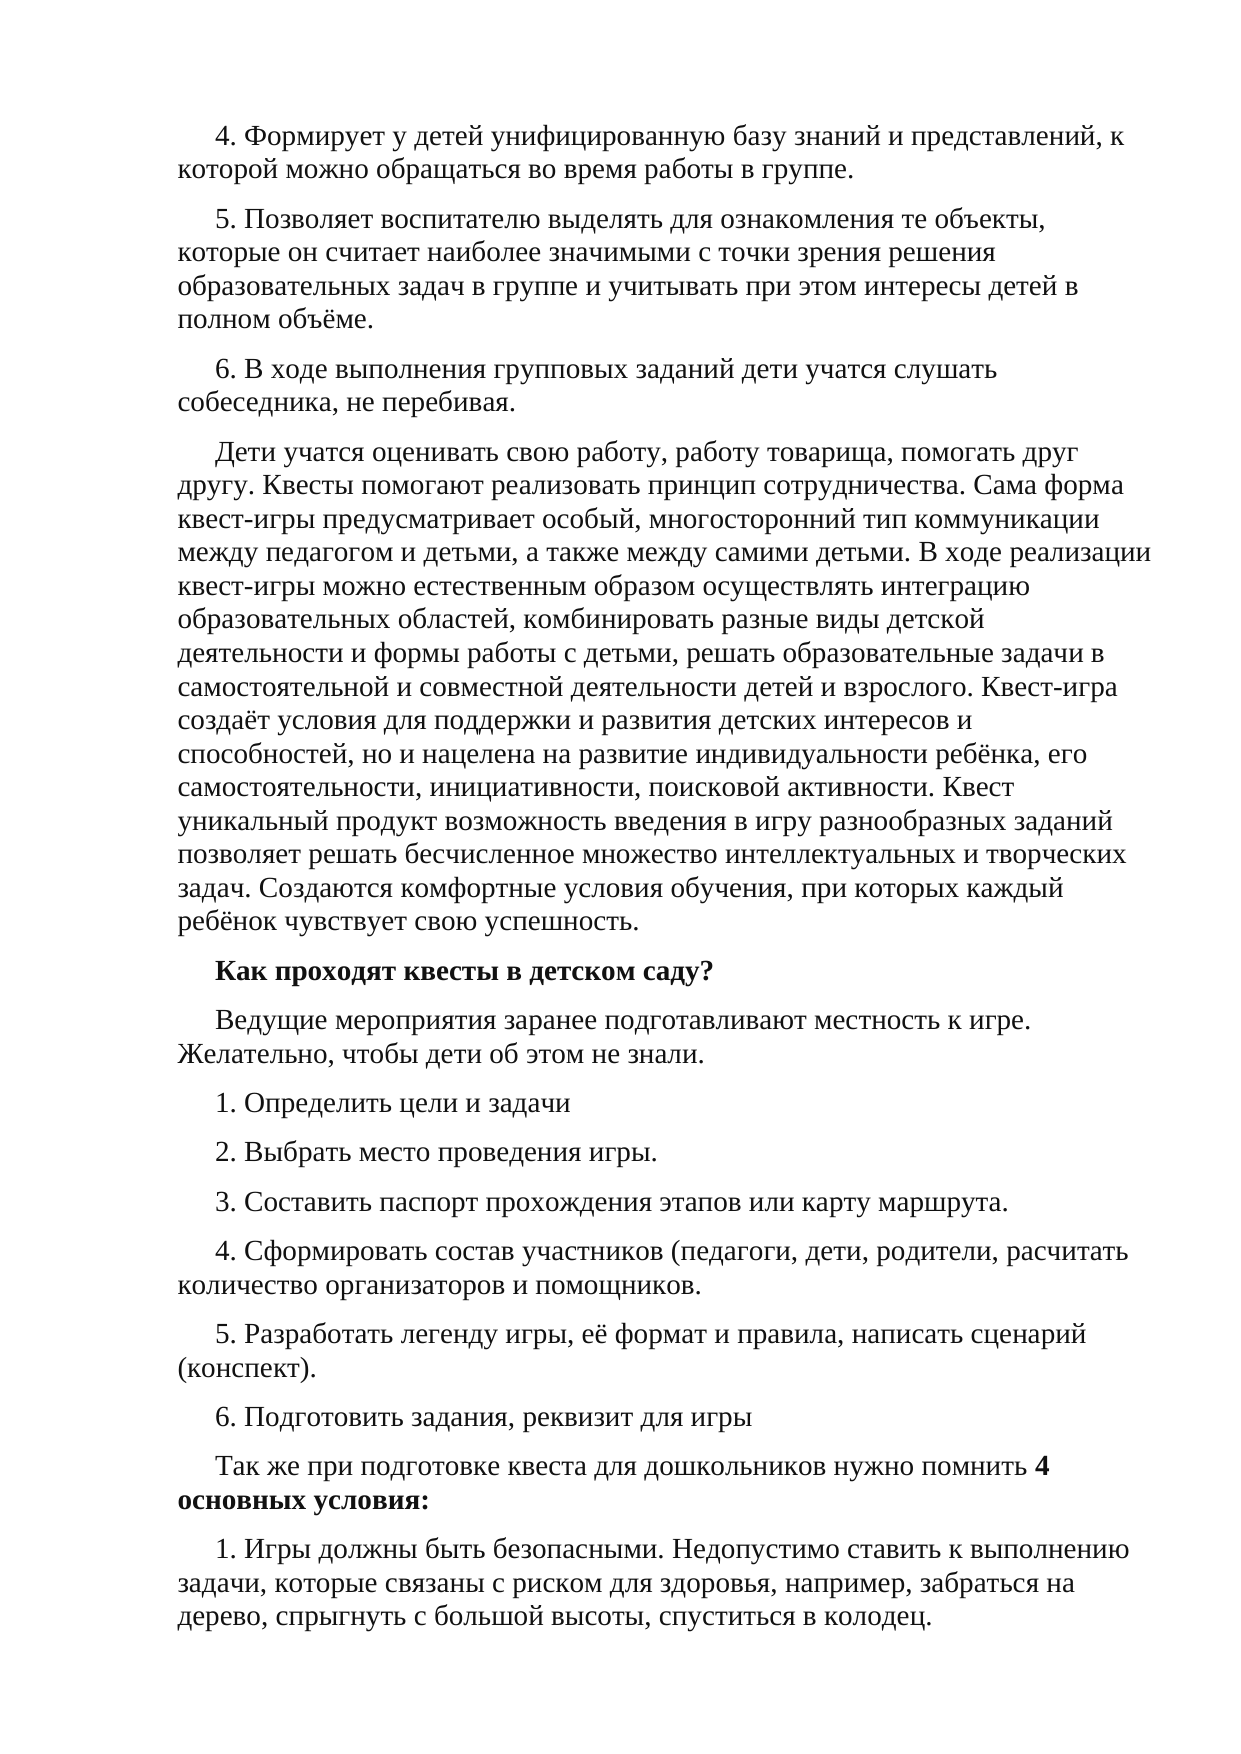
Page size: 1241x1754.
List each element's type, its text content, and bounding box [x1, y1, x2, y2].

text Так же при подготовке квеста для дошкольников нужно помнить 4 основных условия: [177, 1448, 1152, 1516]
text Ведущие мероприятия заранее подготавливают местность к игре. Желательно, чтобы дети об этом не знали. [177, 1002, 1152, 1069]
text 1. Определить цели и задачи [177, 1085, 1152, 1119]
text 4. Сформировать состав участников (педагоги, дети, родители, расчитать количество организаторов и помощников. [177, 1233, 1152, 1300]
text Как проходят квесты в детском саду? [177, 953, 1152, 986]
text 1. Игры должны быть безопасными. Недопустимо ставить к выполнению задачи, которые связаны с риском для здоровья, например, забраться на дерево, спрыгнуть с большой высоты, спуститься в колодец. [177, 1531, 1152, 1632]
text 5. Разработать легенду игры, её формат и правила, написать сценарий (конспект). [177, 1316, 1152, 1383]
text 6. Подготовить задания, реквизит для игры [177, 1399, 1152, 1433]
text Дети учатся оценивать свою работу, работу товарища, помогать друг другу. Квесты помогают реализовать принцип сотрудничества. Сама форма квест-игры предусматривает особый, многосторонний тип коммуникации между педагогом и детьми, а также между самими детьми. В ходе реализации квест-игры можно естественным образом осуществлять интеграцию образовательных областей, комбинировать разные виды детской деятельности и формы работы с детьми, решать образовательные задачи в самостоятельной и совместной деятельности детей и взрослого. Квест-игра создаёт условия для поддержки и развития детских интересов и способностей, но и нацелена на развитие индивидуальности ребёнка, его самостоятельности, инициативности, поисковой активности. Квест уникальный продукт возможность введения в игру разнообразных заданий позволяет решать бесчисленное множество интеллектуальных и творческих задач. Создаются комфортные условия обучения, при которых каждый ребёнок чувствует свою успешность. [177, 434, 1152, 937]
text 6. В ходе выполнения групповых заданий дети учатся слушать собеседника, не перебивая. [177, 351, 1152, 418]
text 3. Составить паспорт прохождения этапов или карту маршрута. [177, 1184, 1152, 1217]
text 2. Выбрать место проведения игры. [177, 1134, 1152, 1168]
text 4. Формирует у детей унифицированную базу знаний и представлений, к которой можно обращаться во время работы в группе. [177, 118, 1152, 185]
text 5. Позволяет воспитателю выделять для ознакомления те объекты, которые он считает наиболее значимыми с точки зрения решения образовательных задач в группе и учитывать при этом интересы детей в полном объёме. [177, 201, 1152, 335]
